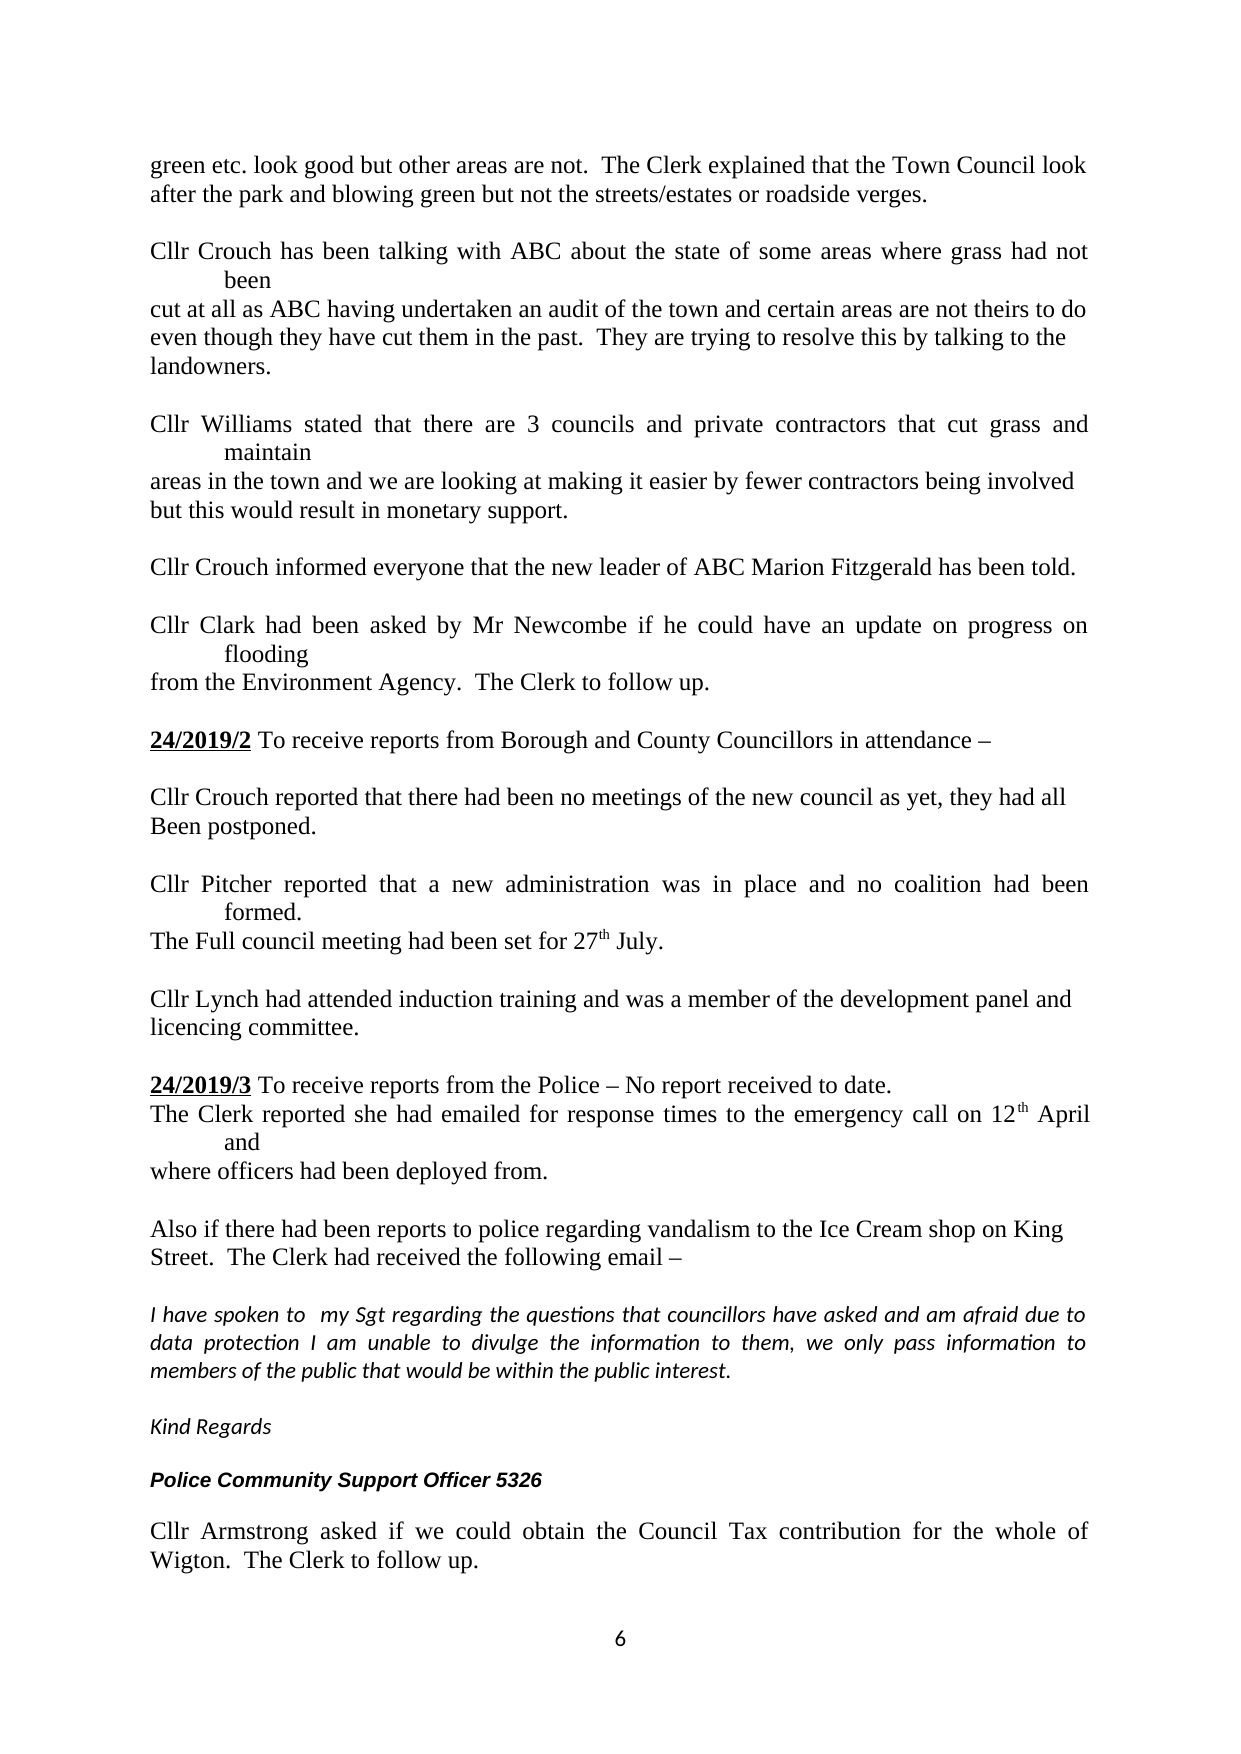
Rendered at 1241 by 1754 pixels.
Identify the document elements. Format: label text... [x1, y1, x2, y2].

text Cllr Clark had been asked by Mr Newcombe if he could have an update on progress on flooding [150, 610, 1090, 667]
text landowners. [150, 351, 1090, 380]
text licencing committee. [150, 1012, 1090, 1041]
text 24/2019/2 To receive reports from Borough and County Councillors in attendance – [150, 725, 1090, 754]
text green etc. look good but other areas are not. The Clerk explained that the Town Council look [150, 150, 1090, 179]
text even though they have cut them in the past. They are trying to resolve this by talking to the [150, 322, 1090, 351]
text after the park and blowing green but not the streets/estates or roadside verges. [150, 179, 1090, 207]
text areas in the town and we are looking at making it easier by fewer contractors being involved [150, 466, 1090, 495]
text Street. The Clerk had received the following email – [150, 1242, 1090, 1271]
text from the Environment Agency. The Clerk to follow up. [150, 667, 1090, 696]
text The Clerk reported she had emailed for response times to the emergency call on 12th April and [150, 1099, 1090, 1156]
text Cllr Armstrong asked if we could obtain the Council Tax contribution for the whole of Wigton. The Clerk to follow up. [150, 1516, 1090, 1573]
text Cllr Crouch has been talking with ABC about the state of some areas where grass had not been [150, 236, 1090, 294]
text Cllr Crouch informed everyone that the new leader of ABC Marion Fitzgerald has been told. [150, 552, 1090, 581]
text Cllr Lynch had attended induction training and was a member of the development panel and [150, 984, 1090, 1012]
text but this would result in monetary support. [150, 495, 1090, 524]
text Also if there had been reports to police regarding vandalism to the Ice Cream shop on King [150, 1214, 1090, 1242]
text Cllr Pitcher reported that a new administration was in place and no coalition had been formed. [150, 869, 1090, 926]
text 24/2019/3 To receive reports from the Police – No report received to date. [150, 1070, 1090, 1099]
text where officers had been deployed from. [150, 1156, 1090, 1185]
text cut at all as ABC having undertaken an audit of the town and certain areas are not theirs to do [150, 294, 1090, 322]
text Cllr Williams stated that there are 3 councils and private contractors that cut grass and maintain [150, 409, 1090, 466]
text I have spoken to my Sgt regarding the questions that councillors have asked and am afraid due to data protection I am unable to divulge the information to them, we only pass information to members of the public that would be within the public interest. [150, 1300, 1090, 1384]
text The Full council meeting had been set for 27th July. [150, 926, 1090, 955]
text Police Community Support Officer 5326 [150, 1468, 1090, 1492]
text Been postponed. [150, 811, 1090, 840]
text Kind Regards [150, 1412, 1090, 1440]
text Cllr Crouch reported that there had been no meetings of the new council as yet, they had all [150, 782, 1090, 811]
